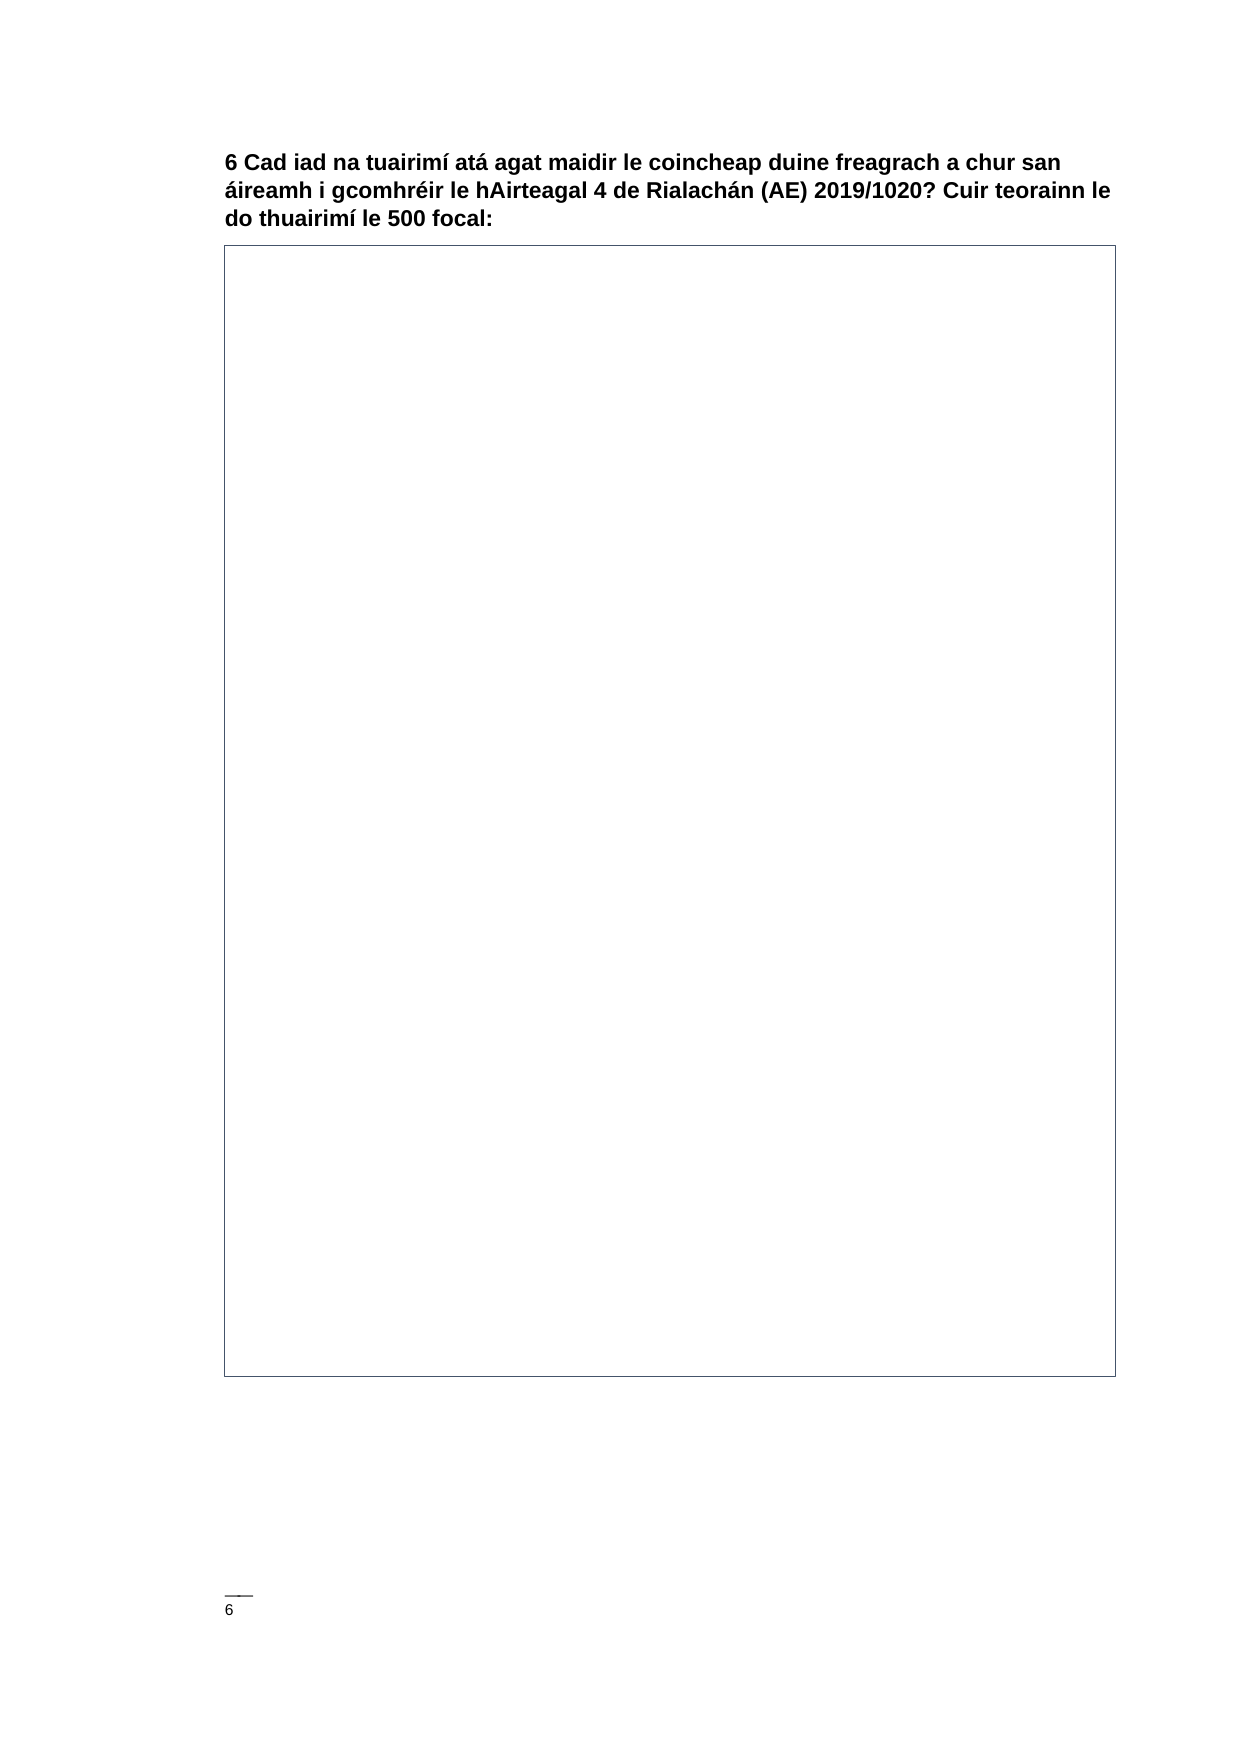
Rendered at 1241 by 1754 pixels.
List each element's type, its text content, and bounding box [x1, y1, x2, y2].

text 6 Cad iad na tuairimí atá agat maidir le coincheap duine freagrach a chur san áireamh i gcomhréir le hAirteagal 4 de Rialachán (AE) 2019/1020? Cuir teorainn le do thuairimí le 500 focal: [224, 148, 1122, 232]
